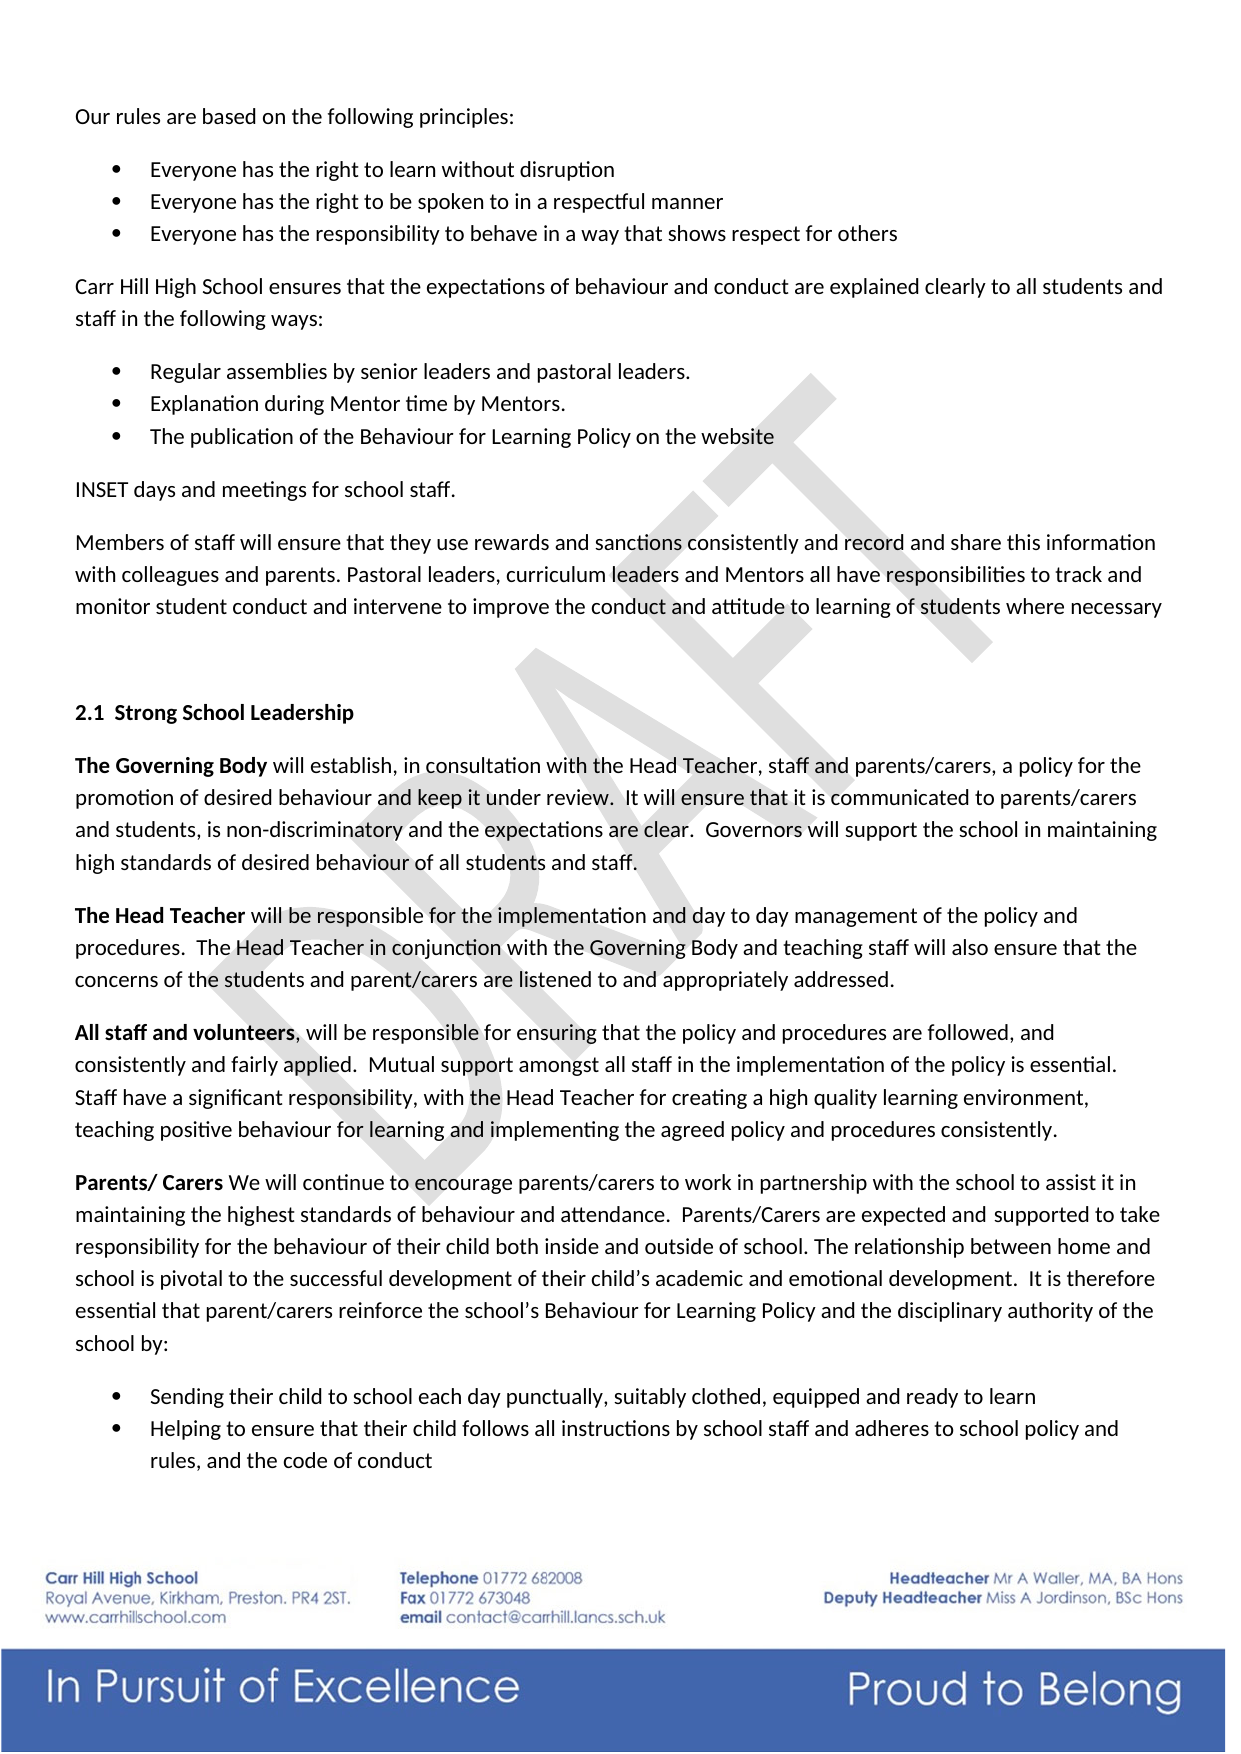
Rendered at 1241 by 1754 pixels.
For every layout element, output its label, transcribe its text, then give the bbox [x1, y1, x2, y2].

list The publication of the Behaviour for Learning Policy on the website [112, 422, 1165, 450]
text All staff and volunteers, will be responsible for ensuring that the policy and procedures are followed, and consistently and fairly applied. Mutual support amongst all staff in the implementation of the policy is essential. Staff have a significant responsibility, with the Head Teacher for creating a high quality learning environment, teaching positive behaviour for learning and implementing the agreed policy and procedures consistently. [74, 1018, 1165, 1143]
list Sending their child to school each day punctually, suitably clothed, equipped and ready to learn [112, 1382, 1165, 1410]
list Regular assemblies by senior leaders and pastoral leaders. [112, 357, 1165, 385]
text 2.1 Strong School Leadership [75, 698, 1165, 726]
text INSET days and meetings for school staff. [75, 475, 1165, 503]
list Everyone has the right to be spoken to in a respectful manner [112, 187, 1165, 215]
list Everyone has the right to learn without disruption [112, 155, 1165, 183]
list Everyone has the responsibility to behave in a way that shows respect for others [112, 219, 1165, 247]
text Members of staff will ensure that they use rewards and sanctions consistently and record and share this information with colleagues and parents. Pastoral leaders, curriculum leaders and Mentors all have responsibilities to track and monitor student conduct and intervene to improve the conduct and attitude to learning of students where necessary [75, 528, 1165, 620]
text The Head Teacher will be responsible for the implementation and day to day management of the policy and procedures. The Head Teacher in conjunction with the Governing Body and teaching staff will also ensure that the concerns of the students and parent/carers are listened to and appropriately addressed. [74, 901, 1165, 993]
text Parents/ Carers We will continue to encourage parents/carers to work in partnership with the school to assist it in maintaining the highest standards of behaviour and attendance. Parents/Carers are expected and supported to take responsibility for the behaviour of their child both inside and outside of school. The relationship between home and school is pivotal to the successful development of their child’s academic and emotional development. It is therefore essential that parent/carers reinforce the school’s Behaviour for Learning Policy and the disciplinary authority of the school by: [75, 1168, 1165, 1357]
list Explanation during Mentor time by Mentors. [112, 389, 1165, 418]
text Our rules are based on the following principles: [75, 102, 1165, 130]
text The Governing Body will establish, in consultation with the Head Teacher, staff and parents/carers, a policy for the promotion of desired behaviour and keep it under review. It will ensure that it is communicated to parents/carers and students, is non-discriminatory and the expectations are clear. Governors will support the school in maintaining high standards of desired behaviour of all students and staff. [75, 751, 1165, 876]
picture [0, 1525, 1225, 1751]
text Carr Hill High School ensures that the expectations of behaviour and conduct are explained clearly to all students and staff in the following ways: [75, 272, 1165, 332]
list Helping to ensure that their child follows all instructions by school staff and adheres to school policy and rules, and the code of conduct [112, 1414, 1165, 1474]
